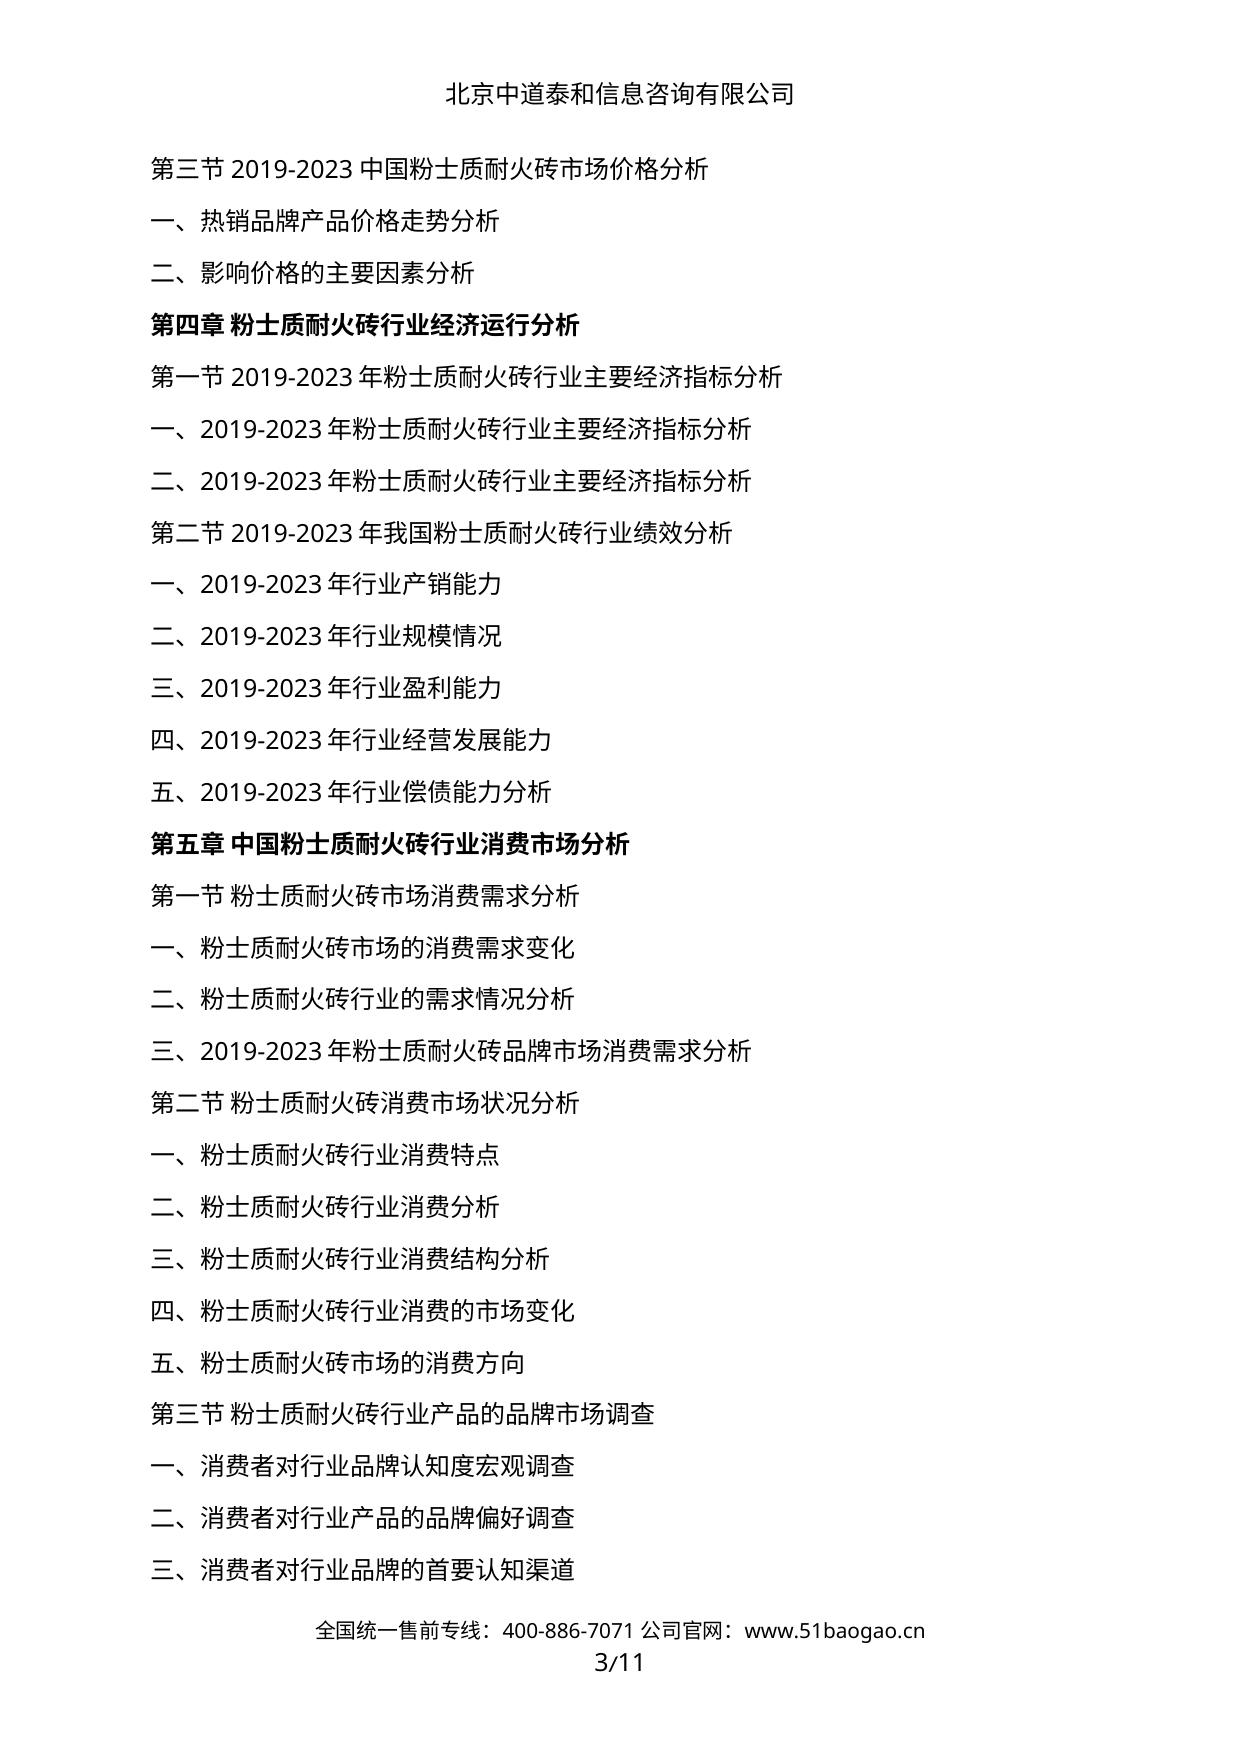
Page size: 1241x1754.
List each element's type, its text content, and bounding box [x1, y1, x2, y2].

text 一、2019-2023年粉士质耐火砖行业主要经济指标分析 [150, 409, 1090, 446]
text 四、2019-2023年行业经营发展能力 [150, 721, 1090, 757]
text 三、粉士质耐火砖行业消费结构分析 [150, 1239, 1090, 1276]
text 一、粉士质耐火砖市场的消费需求变化 [150, 928, 1090, 964]
text 一、消费者对行业品牌认知度宏观调查 [150, 1447, 1090, 1483]
text 五、2019-2023年行业偿债能力分析 [150, 772, 1090, 809]
text 二、2019-2023年行业规模情况 [150, 617, 1090, 653]
text 三、2019-2023年粉士质耐火砖品牌市场消费需求分析 [150, 1032, 1090, 1068]
text 第一节 2019-2023年粉士质耐火砖行业主要经济指标分析 [150, 357, 1090, 394]
text 一、热销品牌产品价格走势分析 [150, 202, 1090, 238]
text 一、2019-2023年行业产销能力 [150, 565, 1090, 601]
text 二、粉士质耐火砖行业消费分析 [150, 1187, 1090, 1224]
text 第二节 粉士质耐火砖消费市场状况分析 [150, 1084, 1090, 1120]
text 一、粉士质耐火砖行业消费特点 [150, 1136, 1090, 1172]
text 第四章 粉士质耐火砖行业经济运行分析 [150, 306, 1090, 342]
text 第三节 粉士质耐火砖行业产品的品牌市场调查 [150, 1395, 1090, 1431]
text 第二节 2019-2023年我国粉士质耐火砖行业绩效分析 [150, 513, 1090, 549]
text 三、2019-2023年行业盈利能力 [150, 669, 1090, 705]
text 五、粉士质耐火砖市场的消费方向 [150, 1343, 1090, 1379]
text 第一节 粉士质耐火砖市场消费需求分析 [150, 876, 1090, 912]
text 第三节 2019-2023 中国粉士质耐火砖市场价格分析 [150, 150, 1090, 186]
text 三、消费者对行业品牌的首要认知渠道 [150, 1551, 1090, 1587]
text 四、粉士质耐火砖行业消费的市场变化 [150, 1291, 1090, 1327]
text 二、影响价格的主要因素分析 [150, 254, 1090, 290]
text 二、2019-2023年粉士质耐火砖行业主要经济指标分析 [150, 461, 1090, 497]
text 二、粉士质耐火砖行业的需求情况分析 [150, 980, 1090, 1016]
text 二、消费者对行业产品的品牌偏好调查 [150, 1499, 1090, 1535]
text 第五章 中国粉士质耐火砖行业消费市场分析 [150, 824, 1090, 861]
